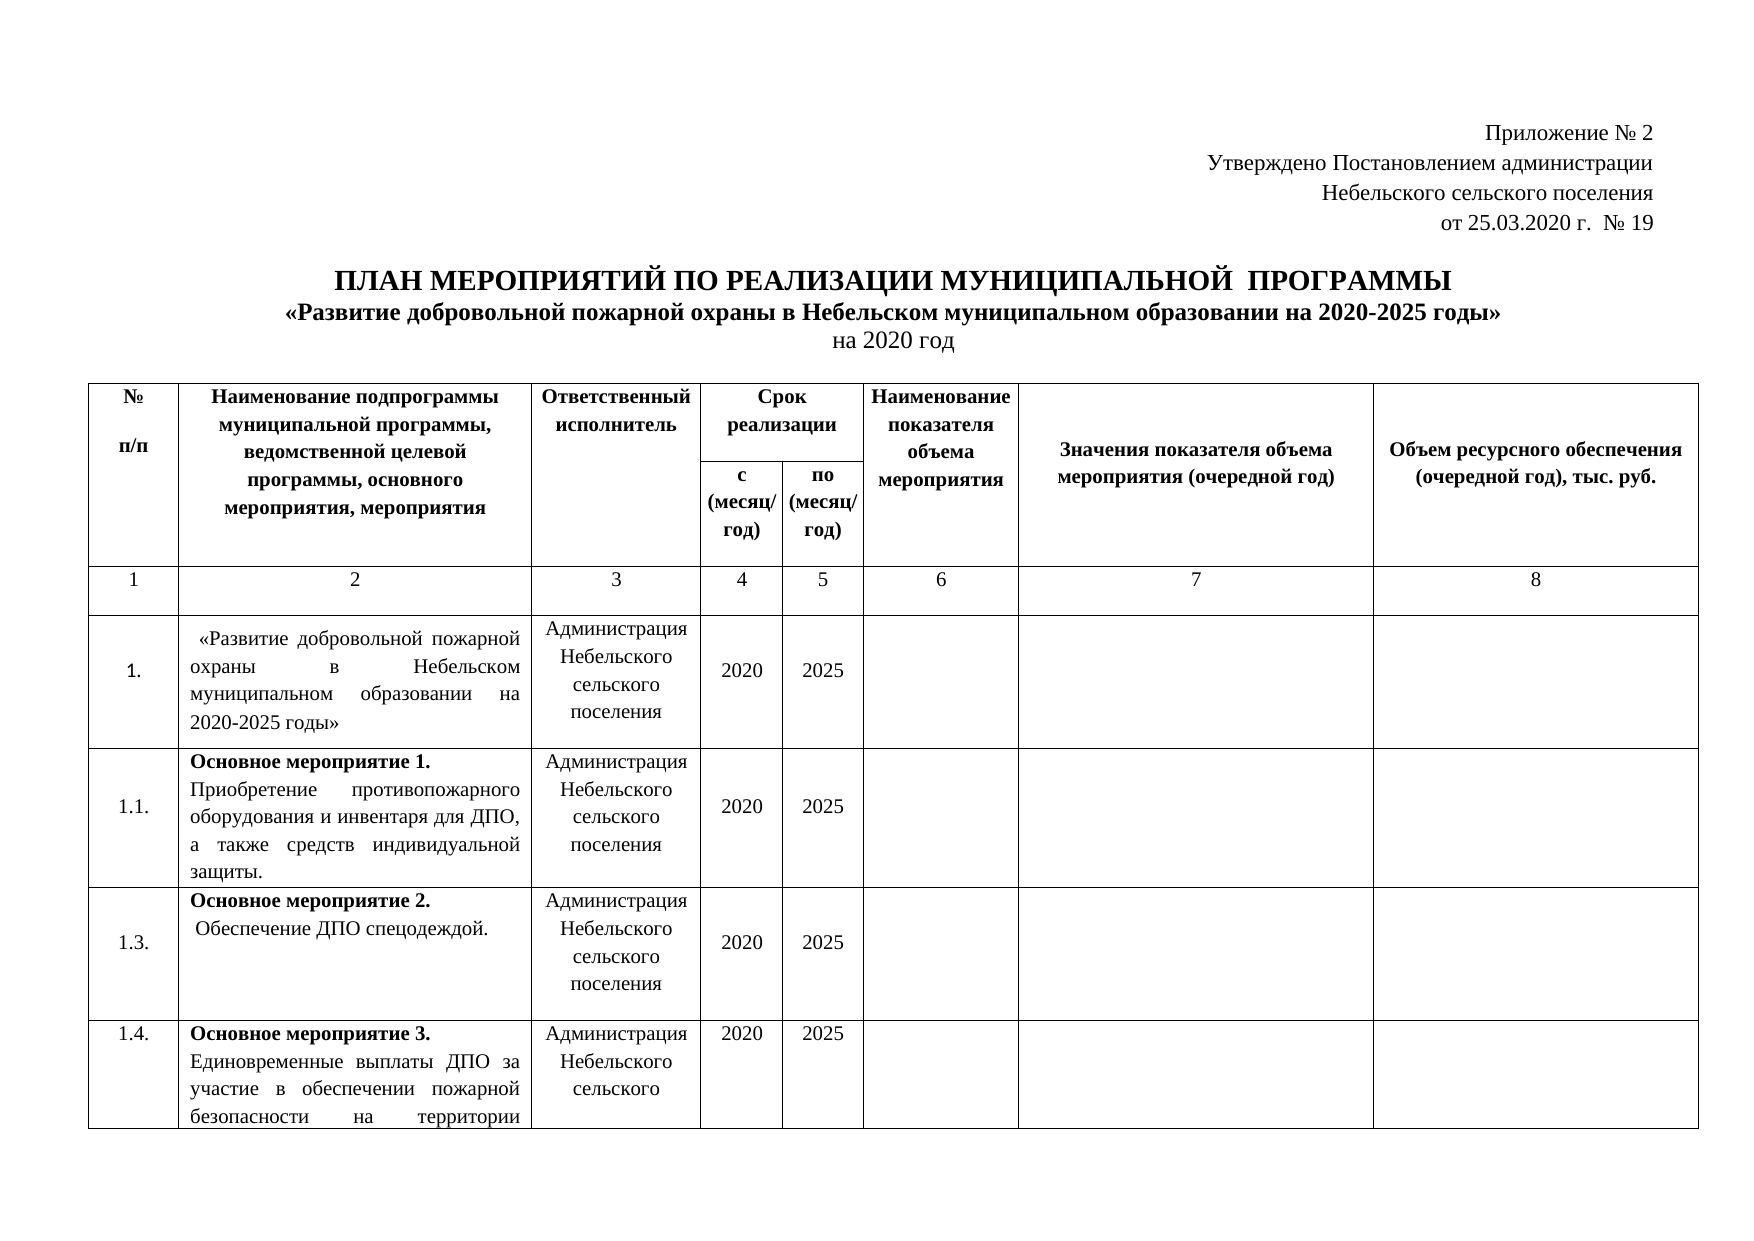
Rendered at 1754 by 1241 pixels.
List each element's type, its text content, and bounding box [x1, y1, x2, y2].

table_cell [1019, 1021, 1373, 1128]
table_cell [864, 616, 1018, 748]
table_cell 5 [783, 567, 863, 615]
table_header № п/п [89, 384, 178, 566]
table_cell по (месяц/год) [783, 462, 863, 566]
table_cell 1 [89, 567, 178, 615]
table_cell [1374, 888, 1698, 1020]
table_cell [1019, 749, 1373, 887]
table_cell 3 [532, 567, 700, 615]
table_cell 4 [701, 567, 782, 615]
text от 25.03.2020 г. № 19 [133, 209, 1653, 236]
text на 2020 год [133, 326, 1653, 354]
table_cell 1. [89, 616, 178, 748]
table_header Значения показателя объема мероприятия (очередной год) [1019, 384, 1373, 566]
table_cell [864, 888, 1018, 1020]
table_cell 7 [1019, 567, 1373, 615]
table_cell 2025 [783, 616, 863, 748]
text «Развитие добровольной пожарной охраны в Небельском муниципальном образовании на 2020-2025 годы» [133, 297, 1653, 326]
table_cell Администрация Небельского сельского поселения [532, 749, 700, 887]
table_cell [864, 749, 1018, 887]
table_cell [1019, 888, 1373, 1020]
table_header Срок реализации [701, 384, 863, 461]
table_cell 2025 [783, 1021, 863, 1128]
table_cell 8 [1374, 567, 1698, 615]
table_cell 2020 [701, 888, 782, 1020]
text Приложение № 2 [133, 119, 1653, 145]
table_cell 1.4. [89, 1021, 178, 1128]
table_cell «Развитие добровольной пожарной охраны в Небельском муниципальном образовании на 2020-2025 годы» [179, 616, 531, 748]
text ПЛАН МЕРОПРИЯТИЙ ПО РЕАЛИЗАЦИИ МУНИЦИПАЛЬНОЙ ПРОГРАММЫ [133, 263, 1653, 297]
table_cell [532, 1021, 700, 1128]
table_cell 2 [179, 567, 531, 615]
table_cell Основное мероприятие 1. Приобретение противопожарного оборудования и инвентаря для ДПО, а также средств индивидуальной защиты. [179, 749, 531, 887]
table_cell 1.3. [89, 888, 178, 1020]
table_header Наименование подпрограммы муниципальной программы, ведомственной целевой программы, основного мероприятия, мероприятия [179, 384, 531, 566]
table_cell 2025 [783, 888, 863, 1020]
table_header Ответственный исполнитель [532, 384, 700, 566]
table_cell 2020 [701, 749, 782, 887]
table_cell [864, 1021, 1018, 1128]
text Утверждено Постановлением администрации [133, 149, 1653, 175]
text Небельского сельского поселения [133, 179, 1653, 206]
table_header Объем ресурсного обеспечения (очередной год), тыс. руб. [1374, 384, 1698, 566]
table_header Наименование показателя объема мероприятия [864, 384, 1018, 566]
table_cell 2020 [701, 616, 782, 748]
table_cell 2020 [701, 1021, 782, 1128]
table_cell 6 [864, 567, 1018, 615]
table_cell Основное мероприятие 2. Обеспечение ДПО спецодеждой. [179, 888, 531, 1020]
table_cell [1374, 749, 1698, 887]
table_cell [1374, 1021, 1698, 1128]
table_cell Администрация Небельского сельского поселения [532, 888, 700, 1020]
table_cell 2025 [783, 749, 863, 887]
table_cell Администрация Небельского сельского поселения [532, 616, 700, 748]
table_cell 1.1. [89, 749, 178, 887]
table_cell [179, 1021, 531, 1128]
table_cell [1019, 616, 1373, 748]
table_cell с (месяц/год) [701, 462, 782, 566]
table_cell [1374, 616, 1698, 748]
